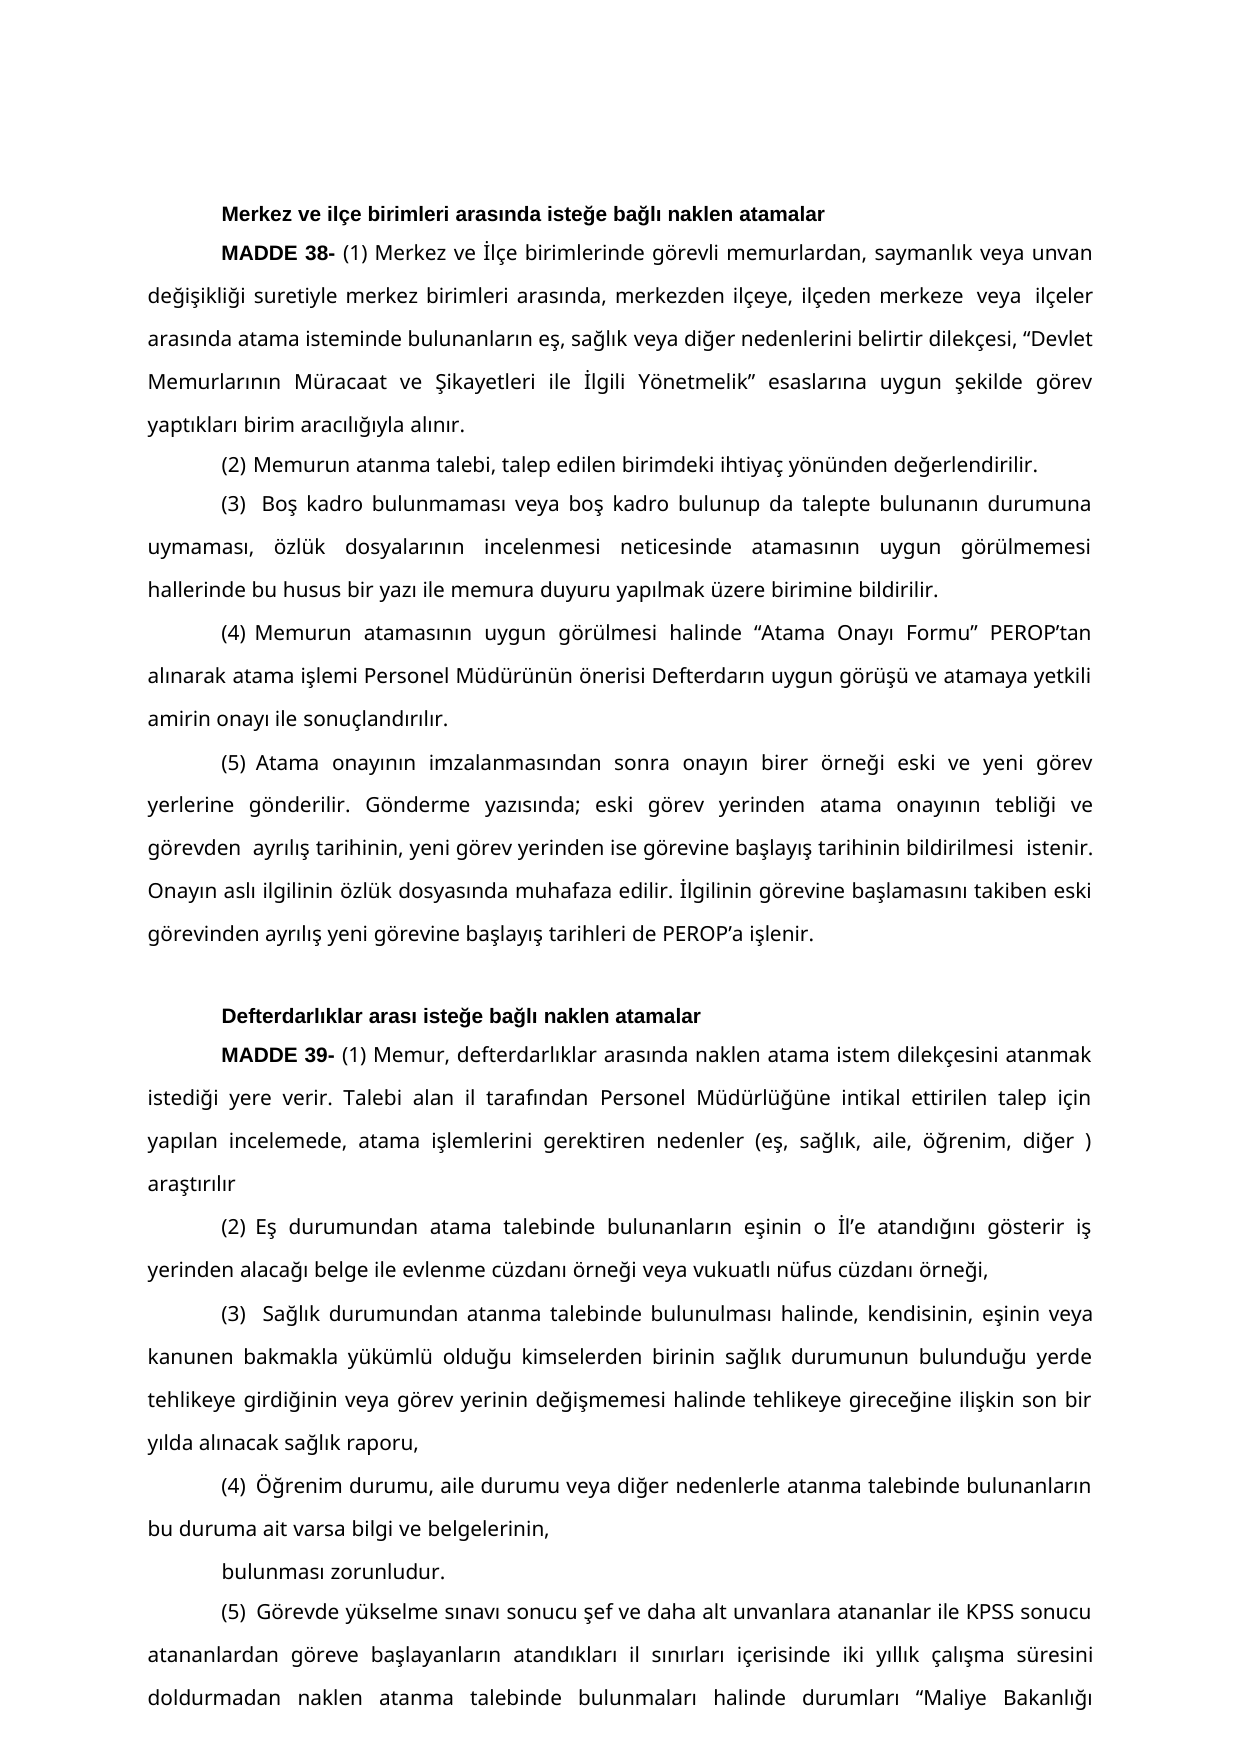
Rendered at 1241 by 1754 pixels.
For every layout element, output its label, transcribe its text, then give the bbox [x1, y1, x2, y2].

text MADDE 38- (1) Merkez ve İlçe birimlerinde görevli memurlardan, saymanlık veya unvan değişikliği suretiyle merkez birimleri arasında, merkezden ilçeye, ilçeden merkeze veya ilçeler arasında atama isteminde bulunanların eş, sağlık veya diğer nedenlerini belirtir dilekçesi, “Devlet Memurlarının Müracaat ve Şikayetleri ile İlgili Yönetmelik” esaslarına uygun şekilde görev yaptıkları birim aracılığıyla alınır. [147, 238, 1093, 439]
list Memurun atanma talebi, talep edilen birimdeki ihtiyaç yönünden değerlendirilir. [221, 454, 1105, 477]
text bulunması zorunludur. [221, 1557, 1105, 1586]
list Atama onayının imzalanmasından sonra onayın birer örneği eski ve yeni görev yerlerine gönderilir. Gönderme yazısında; eski görev yerinden atama onayının tebliği ve görevden ayrılış tarihinin, yeni görev yerinden ise görevine başlayış tarihinin bildirilmesi istenir. Onayın aslı ilgilinin özlük dosyasında muhafaza edilir. İlgilinin görevine başlamasını takiben eski görevinden ayrılış yeni görevine başlayış tarihleri de PEROP’a işlenir. [147, 748, 1093, 948]
list Eş durumundan atama talebinde bulunanların eşinin o İl’e atandığını gösterir iş yerinden alacağı belge ile evlenme cüzdanı örneği veya vukuatlı nüfus cüzdanı örneği, [147, 1212, 1092, 1284]
list Öğrenim durumu, aile durumu veya diğer nedenlerle atanma talebinde bulunanların bu duruma ait varsa bilgi ve belgelerinin, [147, 1472, 1092, 1543]
list Sağlık durumundan atanma talebinde bulunulması halinde, kendisinin, eşinin veya kanunen bakmakla yükümlü olduğu kimselerden birinin sağlık durumunun bulunduğu yerde tehlikeye girdiğinin veya görev yerinin değişmemesi halinde tehlikeye gireceğine ilişkin son bir yılda alınacak sağlık raporu, [147, 1299, 1093, 1457]
text Merkez ve ilçe birimleri arasında isteğe bağlı naklen atamalar [221, 202, 1105, 226]
subtitle Defterdarlıklar arası isteğe bağlı naklen atamalar [221, 1004, 1105, 1028]
list Memurun atamasının uygun görülmesi halinde “Atama Onayı Formu” PEROP’tan alınarak atama işlemi Personel Müdürünün önerisi Defterdarın uygun görüşü ve atamaya yetkili amirin onayı ile sonuçlandırılır. [147, 618, 1092, 733]
text MADDE 39- (1) Memur, defterdarlıklar arasında naklen atama istem dilekçesini atanmak istediği yere verir. Talebi alan il tarafından Personel Müdürlüğüne intikal ettirilen talep için yapılan incelemede, atama işlemlerini gerektiren nedenler (eş, sağlık, aile, öğrenim, diğer ) araştırılır [147, 1040, 1092, 1198]
list Boş kadro bulunmaması veya boş kadro bulunup da talepte bulunanın durumuna uymaması, özlük dosyalarının incelenmesi neticesinde atamasının uygun görülmemesi hallerinde bu husus bir yazı ile memura duyuru yapılmak üzere birimine bildirilir. [147, 489, 1092, 604]
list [147, 1597, 1093, 1712]
